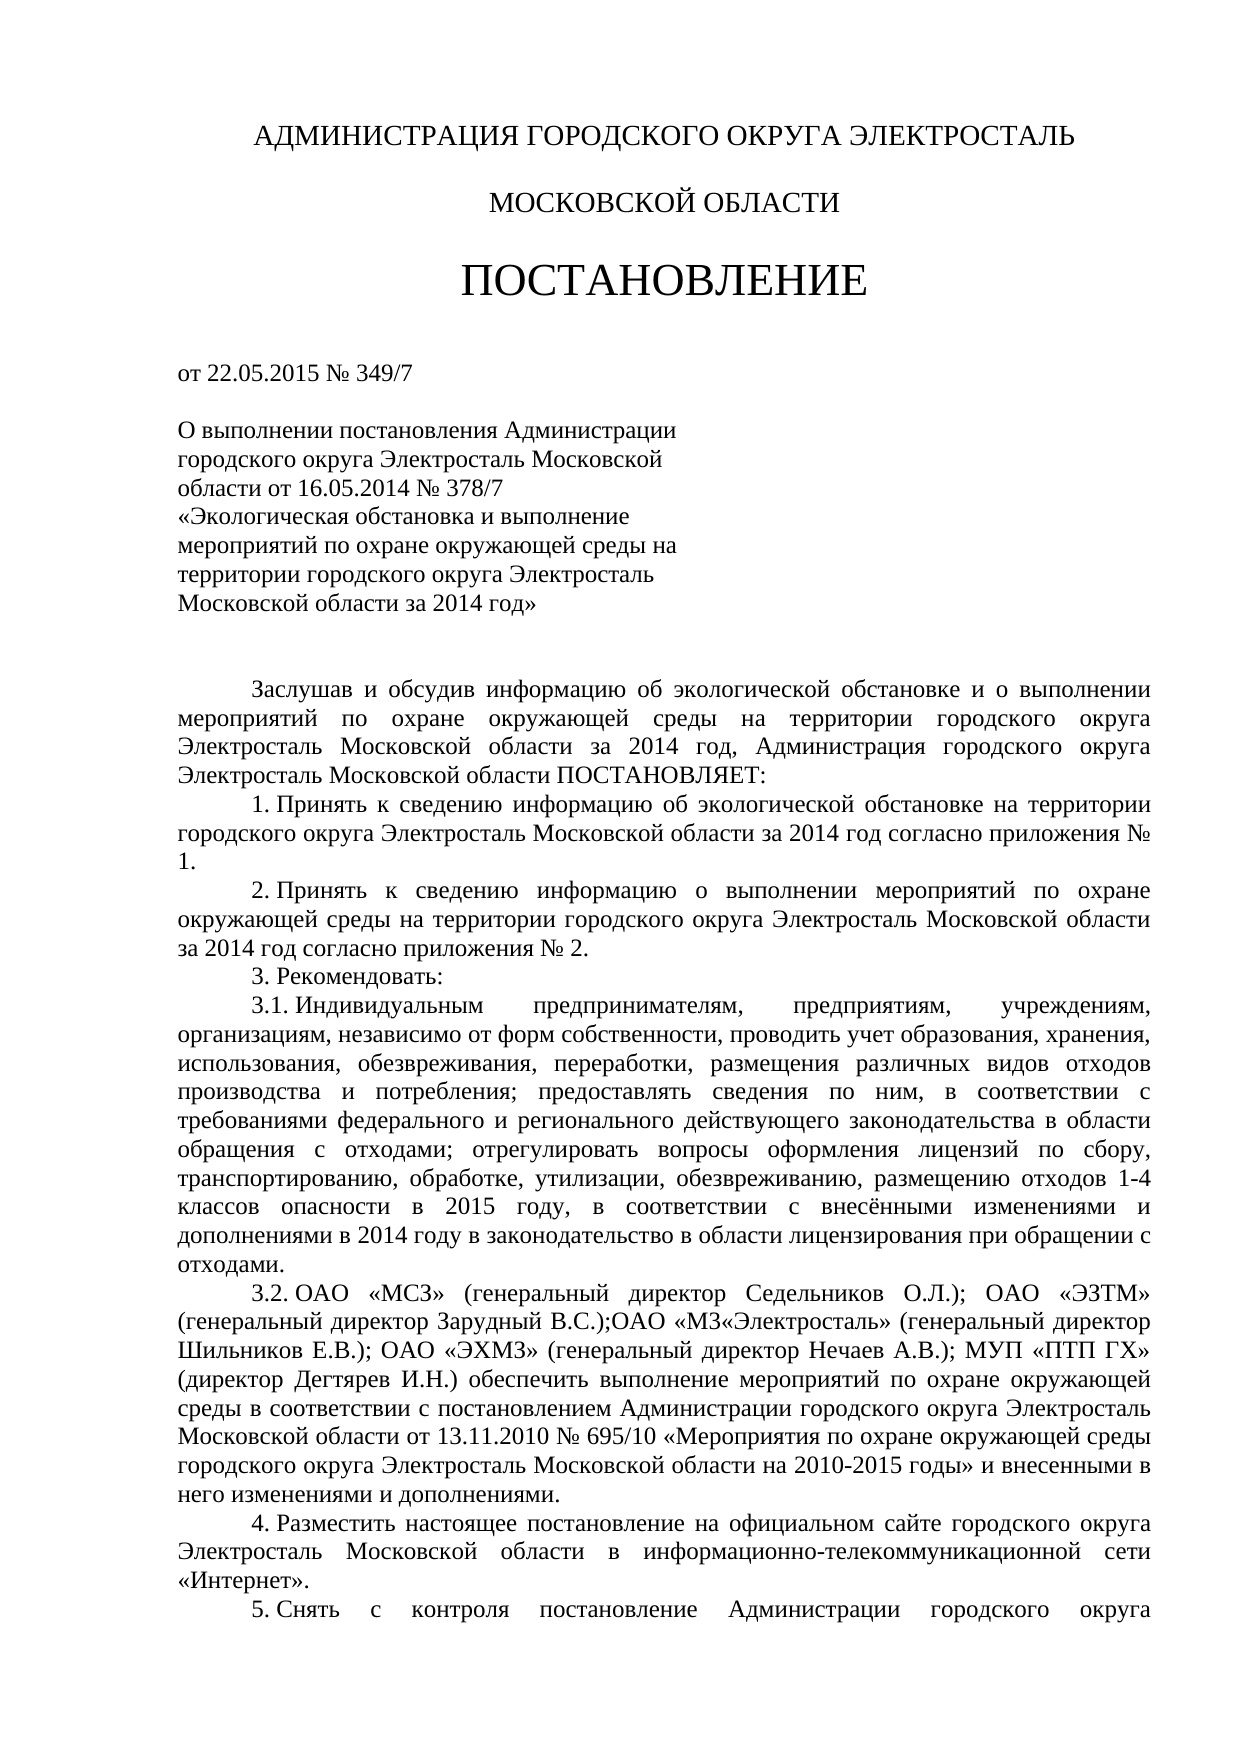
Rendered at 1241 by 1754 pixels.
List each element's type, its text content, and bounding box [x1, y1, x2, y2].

text АДМИНИСТРАЦИЯ ГОРОДСКОГО ОКРУГА ЭЛЕКТРОСТАЛЬ [177, 118, 1152, 152]
text Заслушав и обсудив информацию об экологической обстановке и о выполнении мероприятий по охране окружающей среды на территории городского округа Электросталь Московской области за 2014 год, Администрация городского округа Электросталь Московской области ПОСТАНОВЛЯЕТ: [177, 674, 1152, 789]
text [177, 1594, 1152, 1623]
text 3.1. Индивидуальным предпринимателям, предприятиям, учреждениям, организациям, независимо от форм собственности, проводить учет образования, хранения, использования, обезвреживания, переработки, размещения различных видов отходов производства и потребления; предоставлять сведения по ним, в соответствии с требованиями федерального и регионального действующего законодательства в области обращения с отходами; отрегулировать вопросы оформления лицензий по сбору, транспортированию, обработке, утилизации, обезвреживанию, размещению отходов 1-4 классов опасности в 2015 году, в соответствии с внесёнными изменениями и дополнениями в 2014 году в законодательство в области лицензирования при обращении с отходами. [177, 990, 1152, 1278]
text 4. Разместить настоящее постановление на официальном сайте городского округа Электросталь Московской области в информационно-телекоммуникационной сети «Интернет». [177, 1508, 1152, 1594]
text МОСКОВСКОЙ ОБЛАСТИ [177, 185, 1152, 219]
text 3.2. ОАО «МСЗ» (генеральный директор Седельников О.Л.); ОАО «ЭЗТМ» (генеральный директор Зарудный В.С.);ОАО «М3«Электросталь» (генеральный директор Шильников Е.В.); ОАО «ЭХМЗ» (генеральный директор Нечаев А.В.); МУП «ПТП ГХ» (директор Дегтярев И.Н.) обеспечить выполнение мероприятий по охране окружающей среды в соответствии с постановлением Администрации городского округа Электросталь Московской области от 13.11.2010 № 695/10 «Мероприятия по охране окружающей среды городского округа Электросталь Московской области на 2010-2015 годы» и внесенными в него изменениями и дополнениями. [177, 1278, 1152, 1508]
text 3. Рекомендовать: [177, 961, 1152, 990]
text О выполнении постановления Администрации городского округа Электросталь Московской области от 16.05.2014 № 378/7 «Экологическая обстановка и выполнение мероприятий по охране окружающей среды на территории городского округа Электросталь Московской области за 2014 год» [177, 415, 680, 616]
text 1. Принять к сведению информацию об экологической обстановке на территории городского округа Электросталь Московской области за 2014 год согласно приложения № 1. [177, 789, 1152, 875]
text 2. Принять к сведению информацию о выполнении мероприятий по охране окружающей среды на территории городского округа Электросталь Московской области за 2014 год согласно приложения № 2. [177, 875, 1152, 961]
text ПОСТАНОВЛЕНИЕ [177, 252, 1152, 305]
text от 22.05.2015 № 349/7 [177, 358, 1152, 386]
